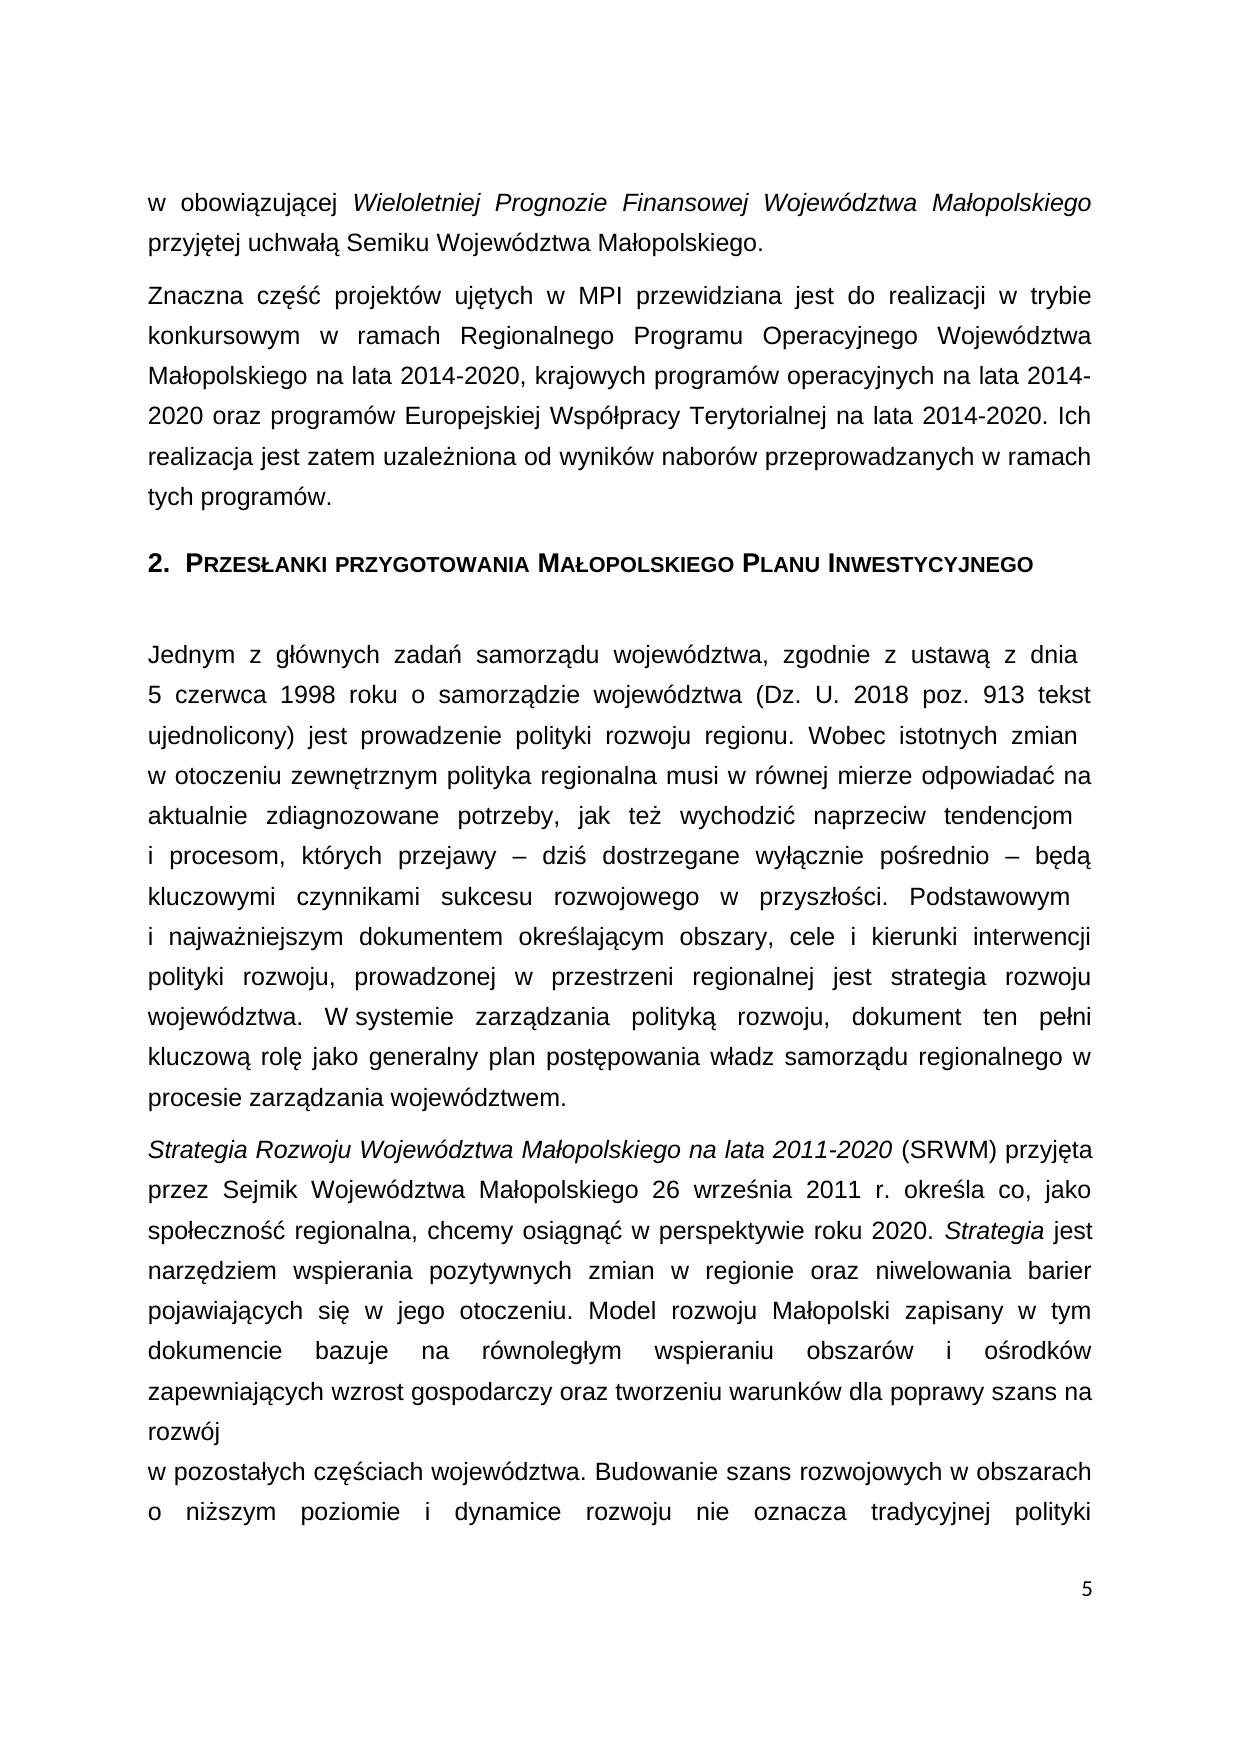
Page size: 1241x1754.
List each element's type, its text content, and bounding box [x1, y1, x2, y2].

text Jednym z głównych zadań samorządu województwa, zgodnie z ustawą z dnia o samorządzie województwa (Dz. U. 2018 poz. 913 tekst ujednolicony) jest prowadzenie polityki rozwoju regionu. Wobec istotnych zmian w otoczeniu zewnętrznym polityka regionalna musi w równej mierze odpowiadać na aktualnie zdiagnozowane potrzeby, jak też wychodzić naprzeciw tendencjom i procesom, których przejawy – dziś dostrzegane wyłącznie pośrednio – będą kluczowymi czynnikami sukcesu rozwojowego w przyszłości. Podstawowym i najważniejszym dokumentem określającym obszary, cele i kierunki interwencji polityki rozwoju, prowadzonej w przestrzeni regionalnej jest strategia rozwoju województwa. W systemie zarządzania polityką rozwoju, dokument ten pełni kluczową rolę jako generalny plan postępowania władz samorządu regionalnego w procesie zarządzania województwem. [148, 640, 1093, 1111]
list Przesłanki przygotowania Małopolskiego Planu Inwestycyjnego [148, 547, 1093, 578]
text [148, 148, 1093, 257]
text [148, 1135, 1093, 1526]
text Znaczna część projektów ujętych w MPI przewidziana jest do realizacji w trybie konkursowym w ramach Regionalnego Programu Operacyjnego Województwa Małopolskiego na lata 2014-2020, krajowych programów operacyjnych na lata 2014-2020 oraz programów Europejskiej Współpracy Terytorialnej na lata 2014-2020. Ich realizacja jest zatem uzależniona od wyników naborów przeprowadzanych w ramach tych programów. [148, 281, 1093, 511]
